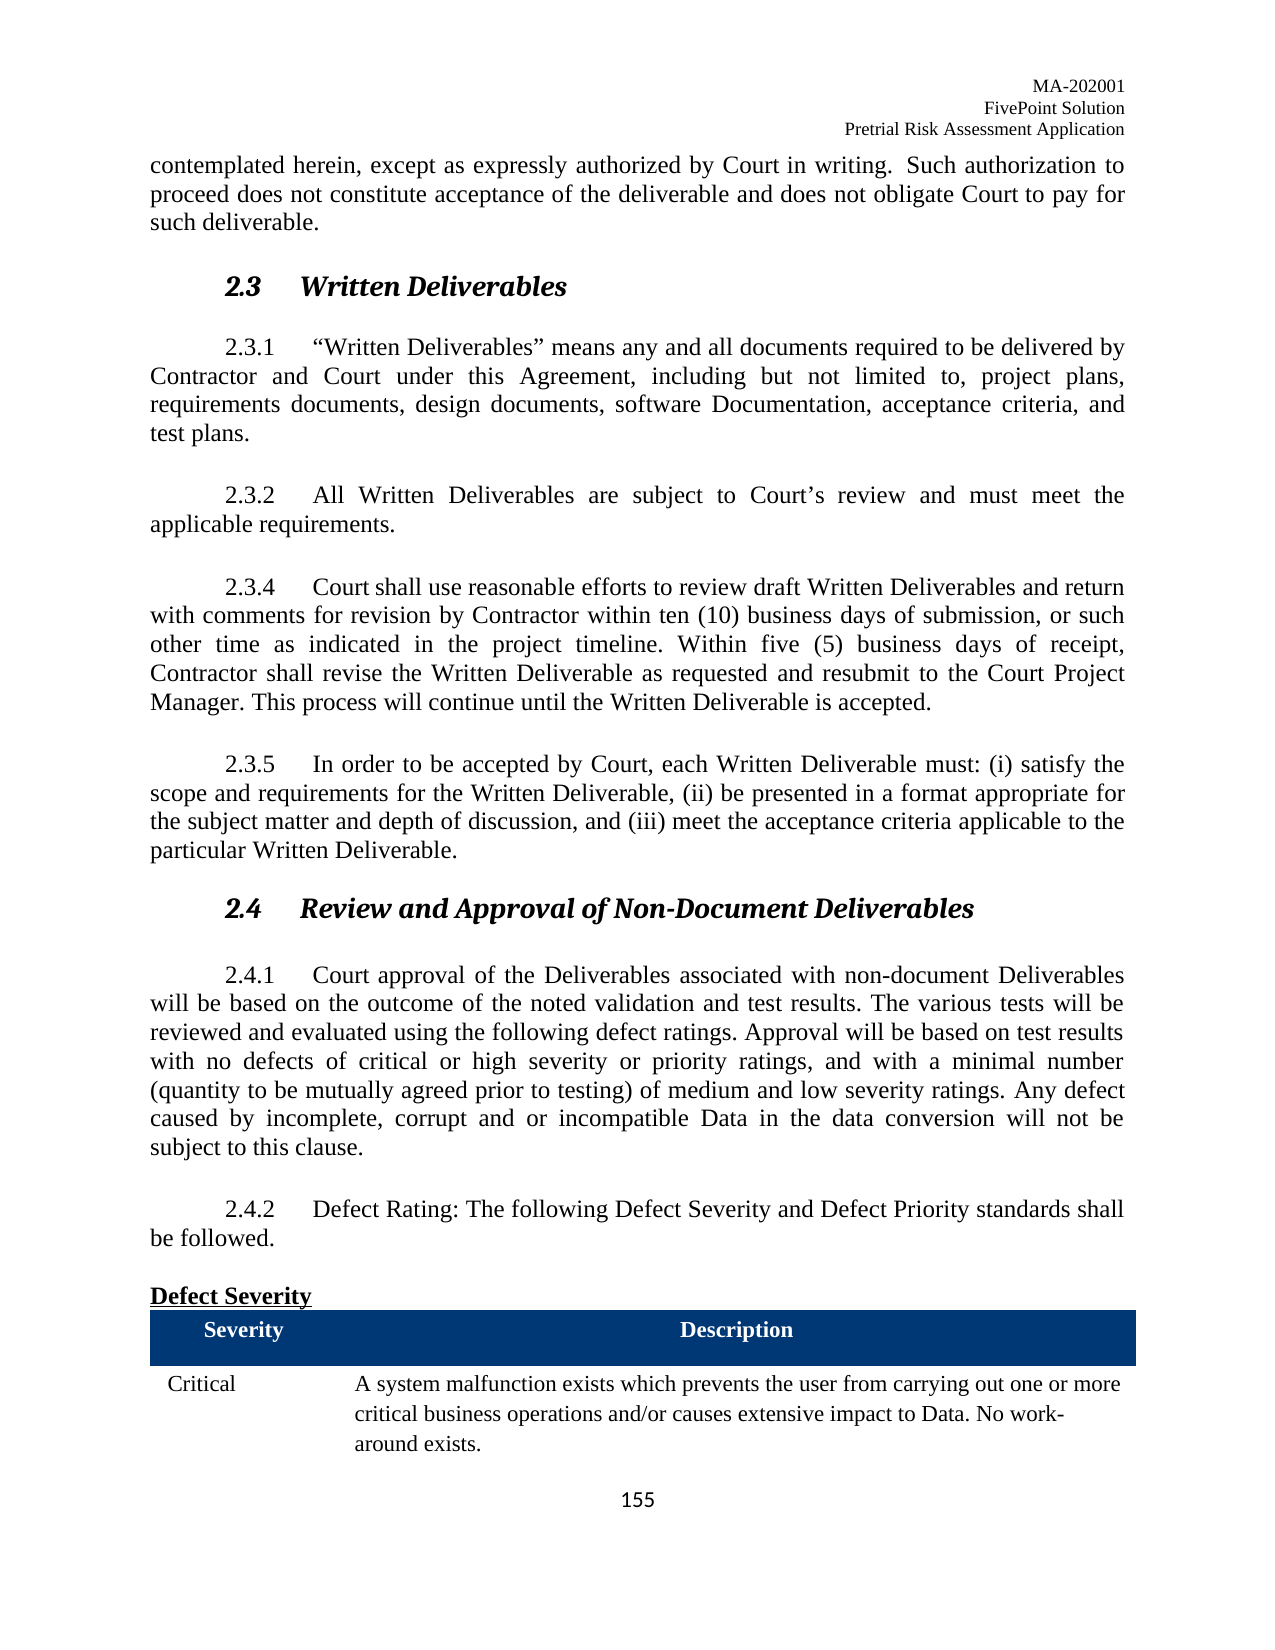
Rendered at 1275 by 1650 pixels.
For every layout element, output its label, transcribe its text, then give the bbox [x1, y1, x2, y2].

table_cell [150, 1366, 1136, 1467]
text 2.4.1 Court approval of the Deliverables associated with non-document Deliverables will be based on the outcome of the noted validation and test results. The various tests will be reviewed and evaluated using the following defect ratings. Approval will be based on test results with no defects of critical or high severity or priority ratings, and with a minimal number (quantity to be mutually agreed prior to testing) of medium and low severity ratings. Any defect caused by incomplete, corrupt and or incompatible Data in the data conversion will not be subject to this clause. [150, 960, 1125, 1161]
text 2.3.4 Court shall use reasonable efforts to review draft Written Deliverables and return with comments for revision by Contractor within ten (10) business days of submission, or such other time as indicated in the project timeline. Within five (5) business days of receipt, Contractor shall revise the Written Deliverable as requested and resubmit to the Court Project Manager. This process will continue until the Written Deliverable is accepted. [150, 572, 1125, 715]
text 2.4.2 Defect Rating: The following Defect Severity and Defect Priority standards shall be followed. [150, 1194, 1125, 1252]
list Written Deliverables [150, 270, 1125, 303]
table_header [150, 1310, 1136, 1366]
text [150, 150, 1125, 236]
text 2.3.2 All Written Deliverables are subject to Court’s review and must meet the applicable requirements. [150, 481, 1125, 538]
text 2.3.1 “Written Deliverables” means any and all documents required to be delivered by Contractor and Court under this Agreement, including but not limited to, project plans, requirements documents, design documents, software Documentation, acceptance criteria, and test plans. [150, 332, 1125, 447]
text 2.3.5 In order to be accepted by Court, each Written Deliverable must: (i) satisfy the scope and requirements for the Written Deliverable, (ii) be presented in a format appropriate for the subject matter and depth of discussion, and (iii) meet the acceptance criteria applicable to the particular Written Deliverable. [150, 749, 1125, 864]
list Review and Approval of Non-Document Deliverables [150, 893, 1125, 926]
text Defect Severity [150, 1281, 1125, 1309]
